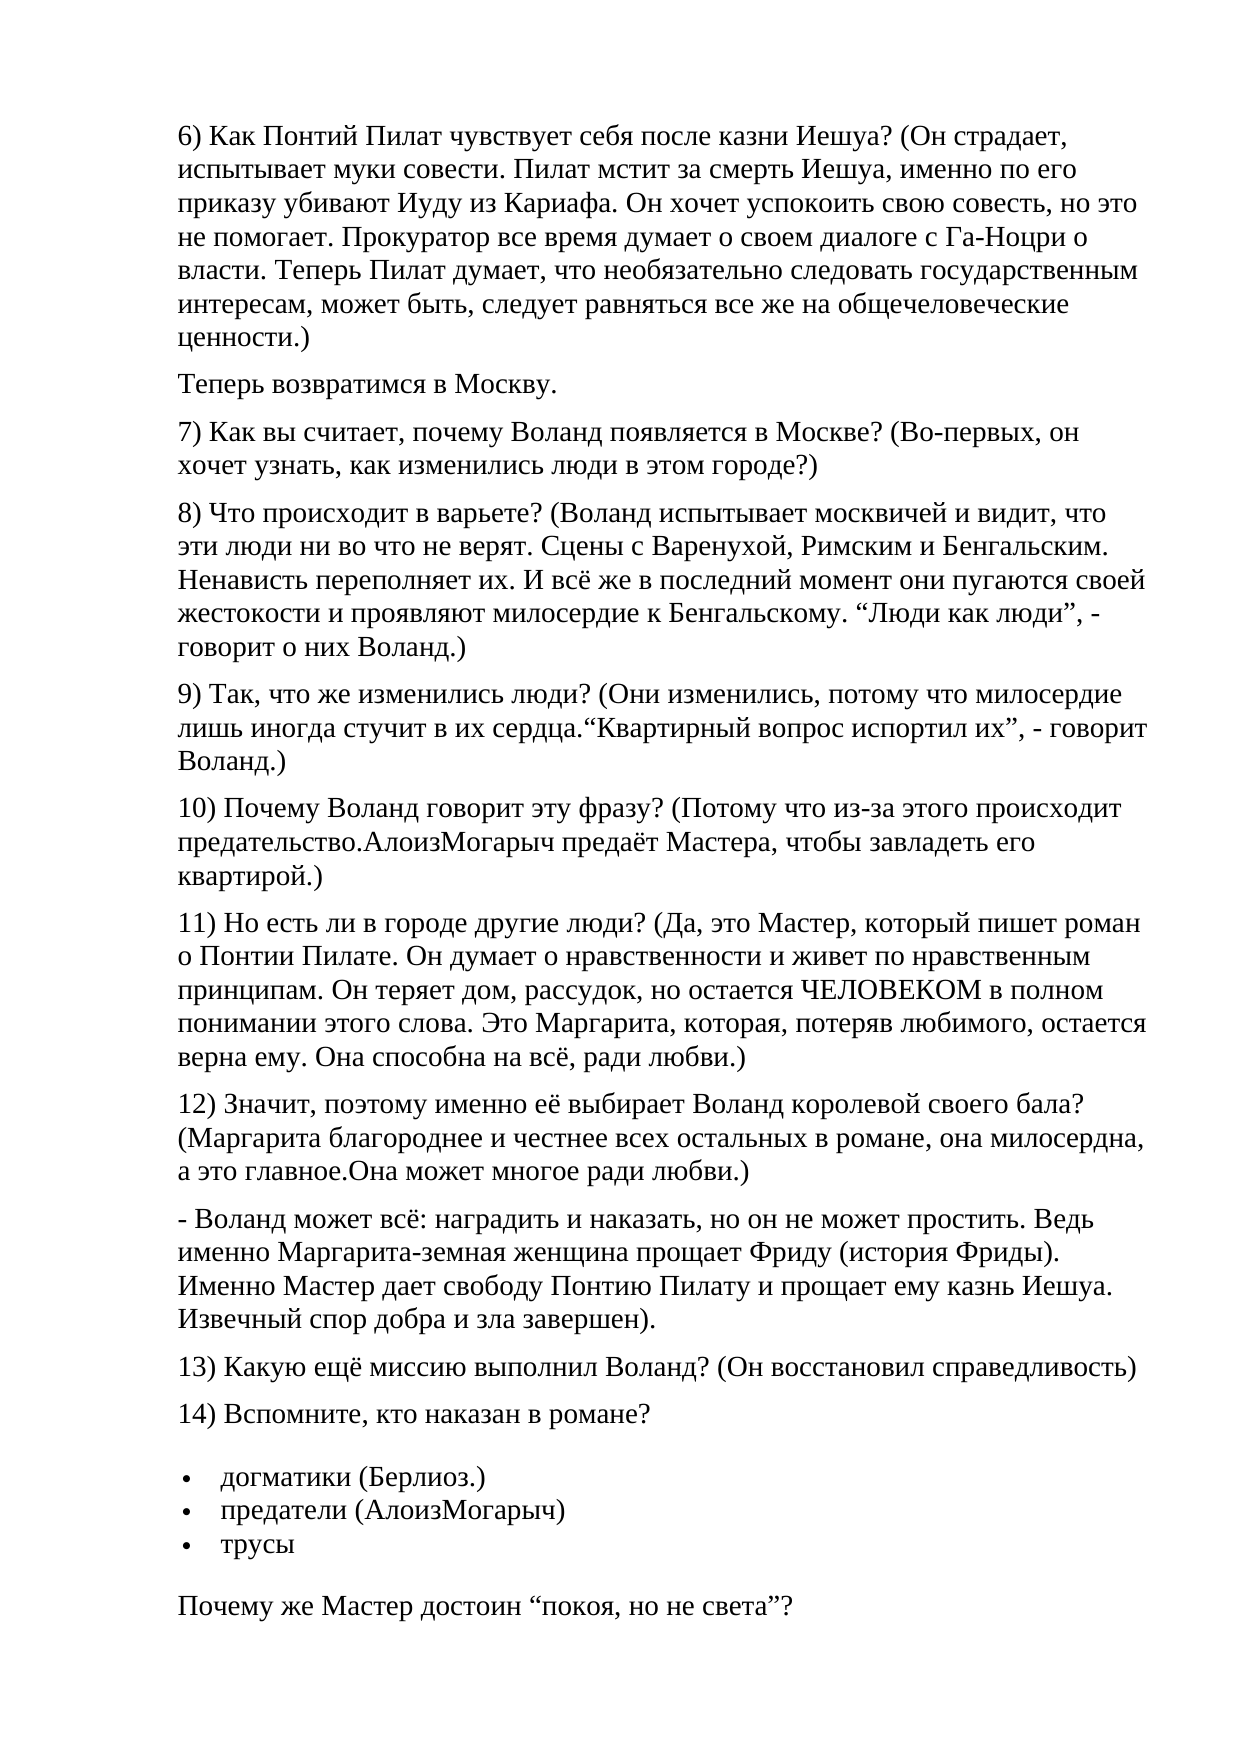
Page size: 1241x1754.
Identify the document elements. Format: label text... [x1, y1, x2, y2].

text 14) Вспомните, кто наказан в романе? [177, 1396, 1152, 1429]
text Теперь возвратимся в Москву. [177, 367, 1152, 400]
text 6) Как Понтий Пилат чувствует себя после казни Иешуа? (Он страдает, испытывает муки совести. Пилат мстит за смерть Иешуа, именно по его приказу убивают Иуду из Кариафа. Он хочет успокоить свою совесть, но это не помогает. Прокуратор все время думает о своем диалоге с Га-Ноцри о власти. Теперь Пилат думает, что необязательно следовать государственным интересам, может быть, следует равняться все же на общечеловеческие ценности.) [177, 118, 1152, 353]
text - Воланд может всё: наградить и наказать, но он не может простить. Ведь именно Маргарита-земная женщина прощает Фриду (история Фриды). Именно Мастер дает свободу Понтию Пилату и прощает ему казнь Иешуа. Извечный спор добра и зла завершен). [177, 1201, 1152, 1335]
list предатели (АлоизМогарыч) [183, 1492, 1152, 1526]
text 11) Но есть ли в городе другие люди? (Да, это Мастер, который пишет роман о Понтии Пилате. Он думает о нравственности и живет по нравственным принципам. Он теряет дом, рассудок, но остается ЧЕЛОВЕКОМ в полном понимании этого слова. Это Маргарита, которая, потеряв любимого, остается верна ему. Она способна на всё, ради любви.) [177, 905, 1152, 1073]
text 8) Что происходит в варьете? (Воланд испытывает москвичей и видит, что эти люди ни во что не верят. Сцены с Варенухой, Римским и Бенгальским. Ненависть переполняет их. И всё же в последний момент они пугаются своей жестокости и проявляют милосердие к Бенгальскому. “Люди как люди”, - говорит о них Воланд.) [177, 495, 1152, 662]
text 13) Какую ещё миссию выполнил Воланд? (Он восстановил справедливость) [177, 1349, 1152, 1382]
text 10) Почему Воланд говорит эту фразу? (Потому что из-за этого происходит предательство.АлоизМогарыч предаёт Мастера, чтобы завладеть его квартирой.) [177, 791, 1152, 891]
list догматики (Берлиоз.) [183, 1459, 1152, 1492]
text Почему же Мастер достоин “покоя, но не света”? [177, 1588, 1152, 1622]
text 9) Так, что же изменились люди? (Они изменились, потому что милосердие лишь иногда стучит в их сердца.“Квартирный вопрос испортил их”, - говорит Воланд.) [177, 676, 1152, 777]
text 12) Значит, поэтому именно её выбирает Воланд королевой своего бала? (Маргарита благороднее и честнее всех остальных в романе, она милосердна, а это главное.Она может многое ради любви.) [177, 1086, 1152, 1187]
text 7) Как вы считает, почему Воланд появляется в Москве? (Во-первых, он хочет узнать, как изменились люди в этом городе?) [177, 414, 1152, 481]
list трусы [183, 1526, 1152, 1559]
